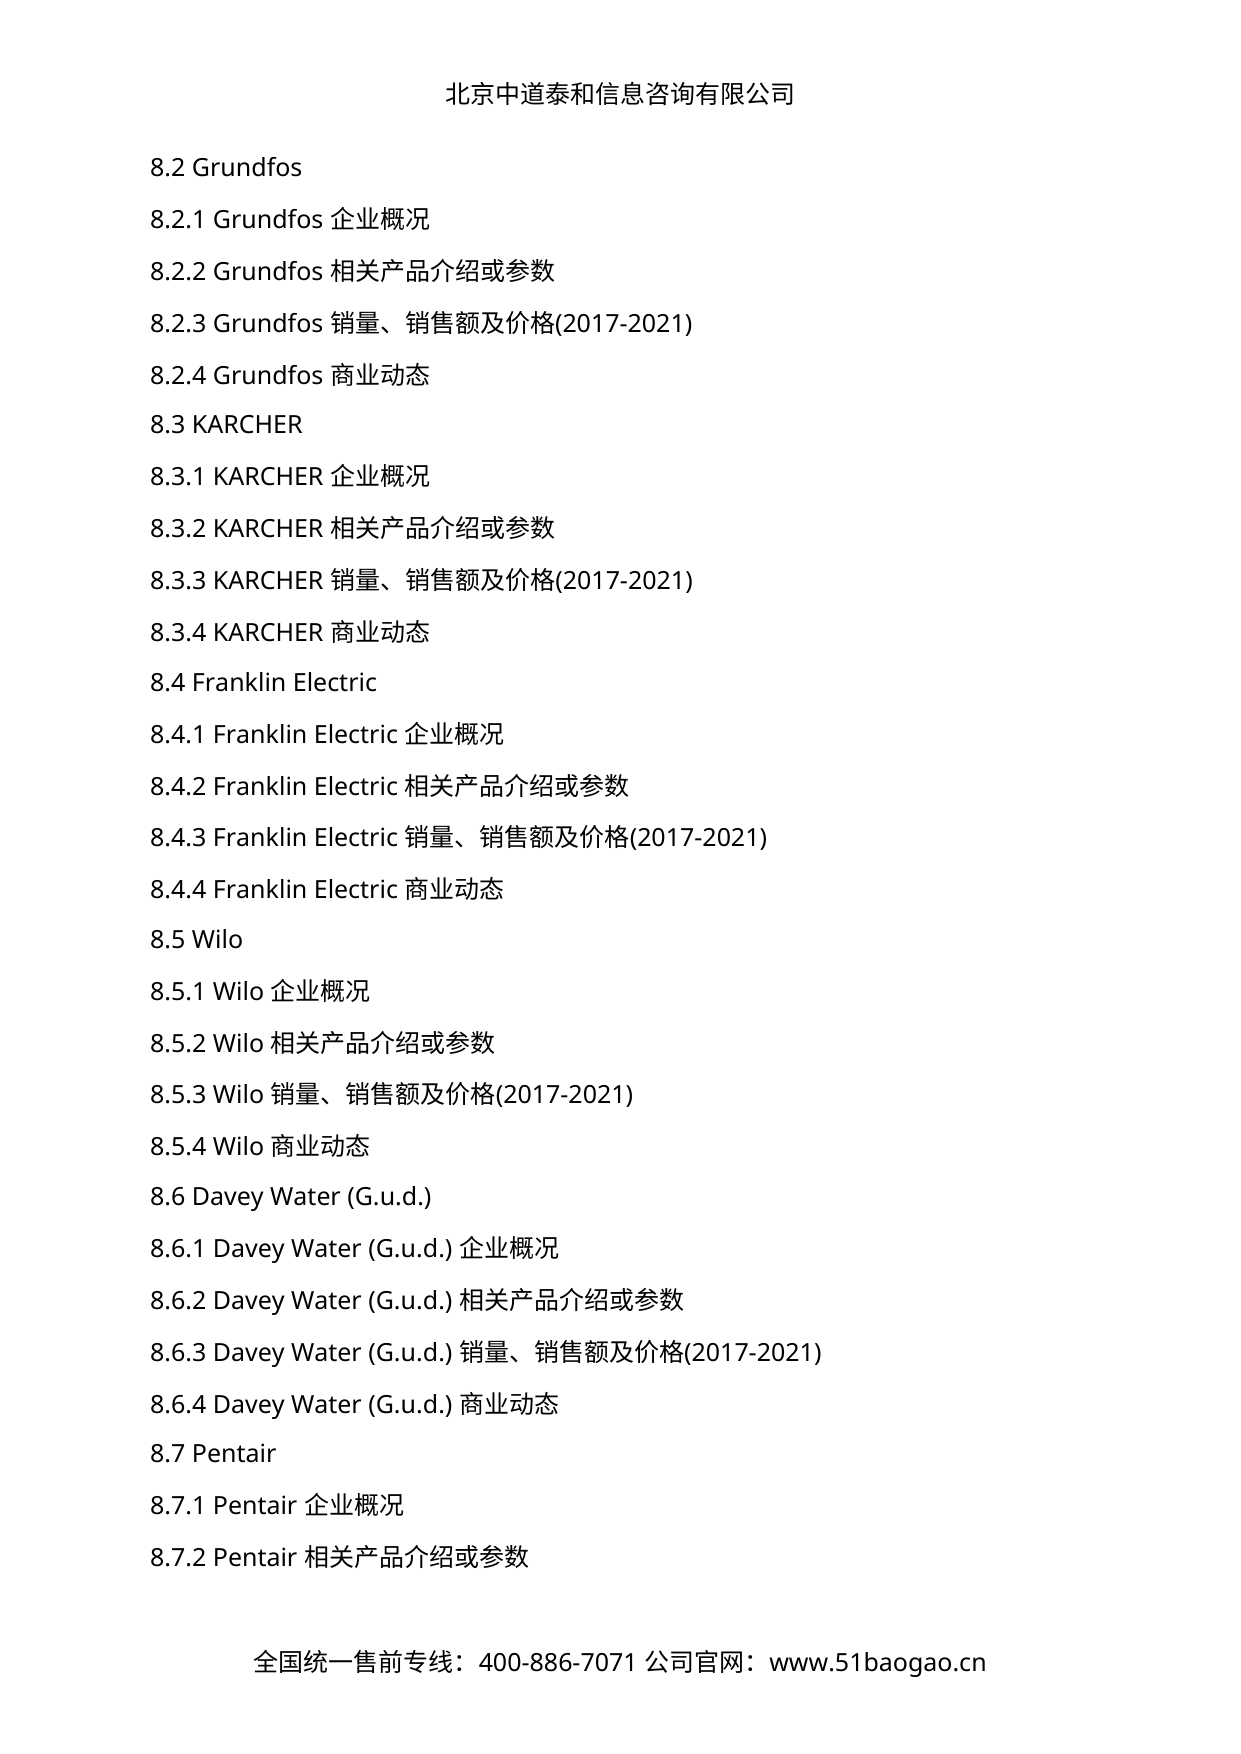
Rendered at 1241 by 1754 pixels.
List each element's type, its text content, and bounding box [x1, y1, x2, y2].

text 8.2.3 Grundfos 销量、销售额及价格(2017-2021) [150, 303, 1090, 340]
text 8.3 KARCHER [150, 407, 1090, 441]
text 8.4.4 Franklin Electric 商业动态 [150, 870, 1090, 906]
text 8.4.1 Franklin Electric 企业概况 [150, 714, 1090, 750]
text 8.5 Wilo [150, 922, 1090, 956]
text 8.5.4 Wilo 商业动态 [150, 1127, 1090, 1163]
text 8.6.1 Davey Water (G.u.d.) 企业概况 [150, 1228, 1090, 1265]
text 8.3.4 KARCHER 商业动态 [150, 612, 1090, 649]
text 8.6 Davey Water (G.u.d.) [150, 1179, 1090, 1213]
text 8.7 Pentair [150, 1436, 1090, 1470]
text 8.4.2 Franklin Electric 相关产品介绍或参数 [150, 766, 1090, 802]
text 8.2.1 Grundfos 企业概况 [150, 200, 1090, 236]
text 8.7.2 Pentair 相关产品介绍或参数 [150, 1537, 1090, 1574]
text 8.3.2 KARCHER 相关产品介绍或参数 [150, 509, 1090, 545]
text 8.6.4 Davey Water (G.u.d.) 商业动态 [150, 1384, 1090, 1420]
text 8.2.2 Grundfos 相关产品介绍或参数 [150, 252, 1090, 288]
text 8.4.3 Franklin Electric 销量、销售额及价格(2017-2021) [150, 818, 1090, 854]
text 8.3.1 KARCHER 企业概况 [150, 457, 1090, 493]
text 8.6.2 Davey Water (G.u.d.) 相关产品介绍或参数 [150, 1280, 1090, 1317]
text 8.6.3 Davey Water (G.u.d.) 销量、销售额及价格(2017-2021) [150, 1332, 1090, 1368]
text 8.2.4 Grundfos 商业动态 [150, 355, 1090, 392]
text 8.5.1 Wilo 企业概况 [150, 971, 1090, 1007]
text 8.7.1 Pentair 企业概况 [150, 1486, 1090, 1522]
text 8.3.3 KARCHER 销量、销售额及价格(2017-2021) [150, 561, 1090, 597]
text 8.5.3 Wilo 销量、销售额及价格(2017-2021) [150, 1075, 1090, 1111]
text 8.5.2 Wilo 相关产品介绍或参数 [150, 1023, 1090, 1059]
text 8.4 Franklin Electric [150, 664, 1090, 698]
text 8.2 Grundfos [150, 150, 1090, 184]
